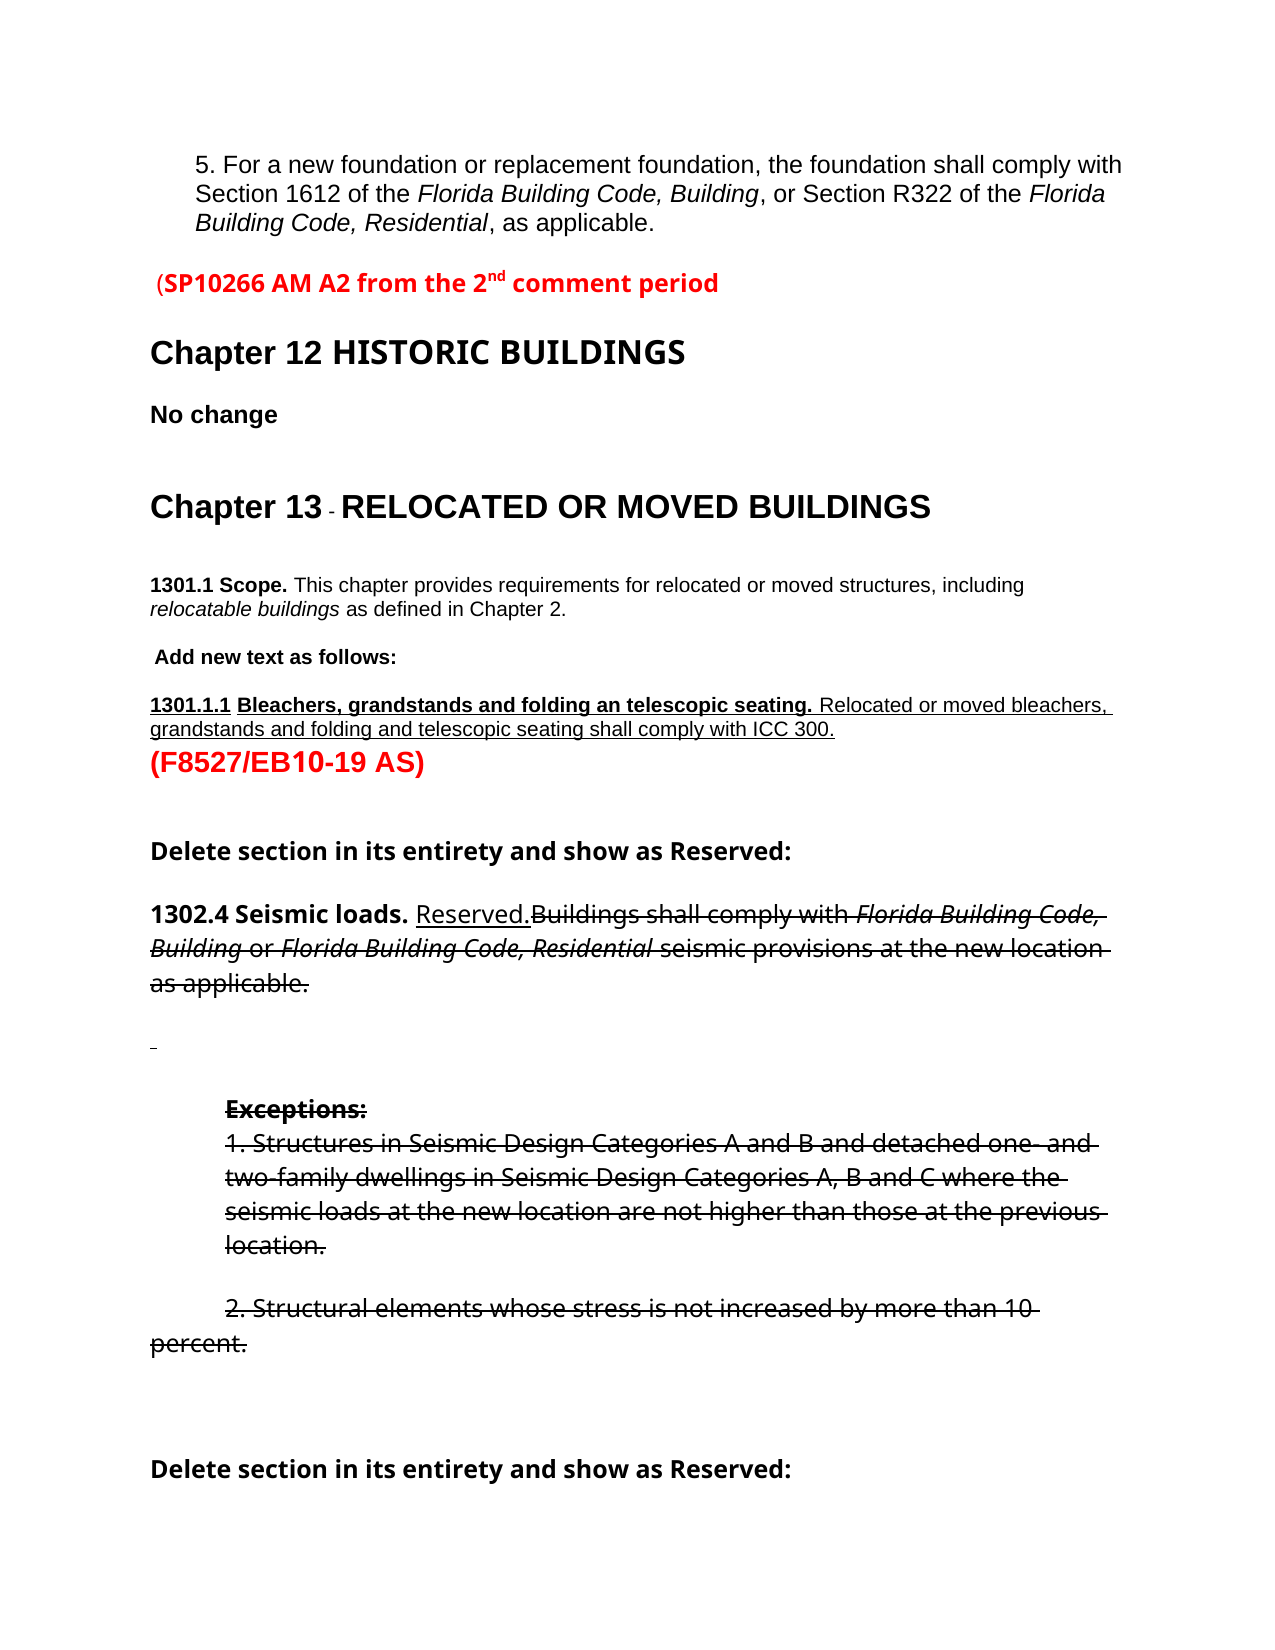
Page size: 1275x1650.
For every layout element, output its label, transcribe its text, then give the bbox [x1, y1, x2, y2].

text 2. Structural elements whose stress is not increased by more than 10 percent. [150, 1291, 1125, 1359]
text 1. Structures in Seismic Design Categories A and B and detached one- and two-family dwellings in Seismic Design Categories A, B and C where the seismic loads at the new location are not higher than those at the previous location. [225, 1126, 1125, 1262]
text Chapter 12 HISTORIC BUILDINGS [150, 329, 1084, 374]
text (SP10266 AM A2 from the 2nd comment period [150, 265, 1125, 299]
text No change [150, 400, 1125, 429]
text Delete section in its entirety and show as Reserved: [150, 1452, 1125, 1486]
subtitle 1301.1 Scope. This chapter provides requirements for relocated or moved structures, including relocatable buildings as defined in Chapter 2. [150, 573, 1125, 621]
text Exceptions: [150, 1092, 1125, 1126]
text Add new text as follows: [154, 645, 1125, 669]
text Delete section in its entirety and show as Reserved: [150, 834, 1125, 868]
text (F8527/EB10-19 AS) [150, 741, 1125, 781]
subtitle 1301.1.1 Bleachers, grandstands and folding an telescopic seating. Relocated or moved bleachers, grandstands and folding and telescopic seating shall comply with ICC 300. [150, 693, 1125, 741]
text 1302.4 Seismic loads. Reserved.Buildings shall comply with Florida Building Code, Building or Florida Building Code, Residential seismic provisions at the new location as applicable. [150, 897, 1125, 999]
text Chapter 13 - RELOCATED OR MOVED BUILDINGS [150, 487, 1084, 525]
text 5. For a new foundation or replacement foundation, the foundation shall comply with Section 1612 of the Florida Building Code, Building, or Section R322 of the Florida Building Code, Residential, as applicable. [195, 150, 1125, 236]
